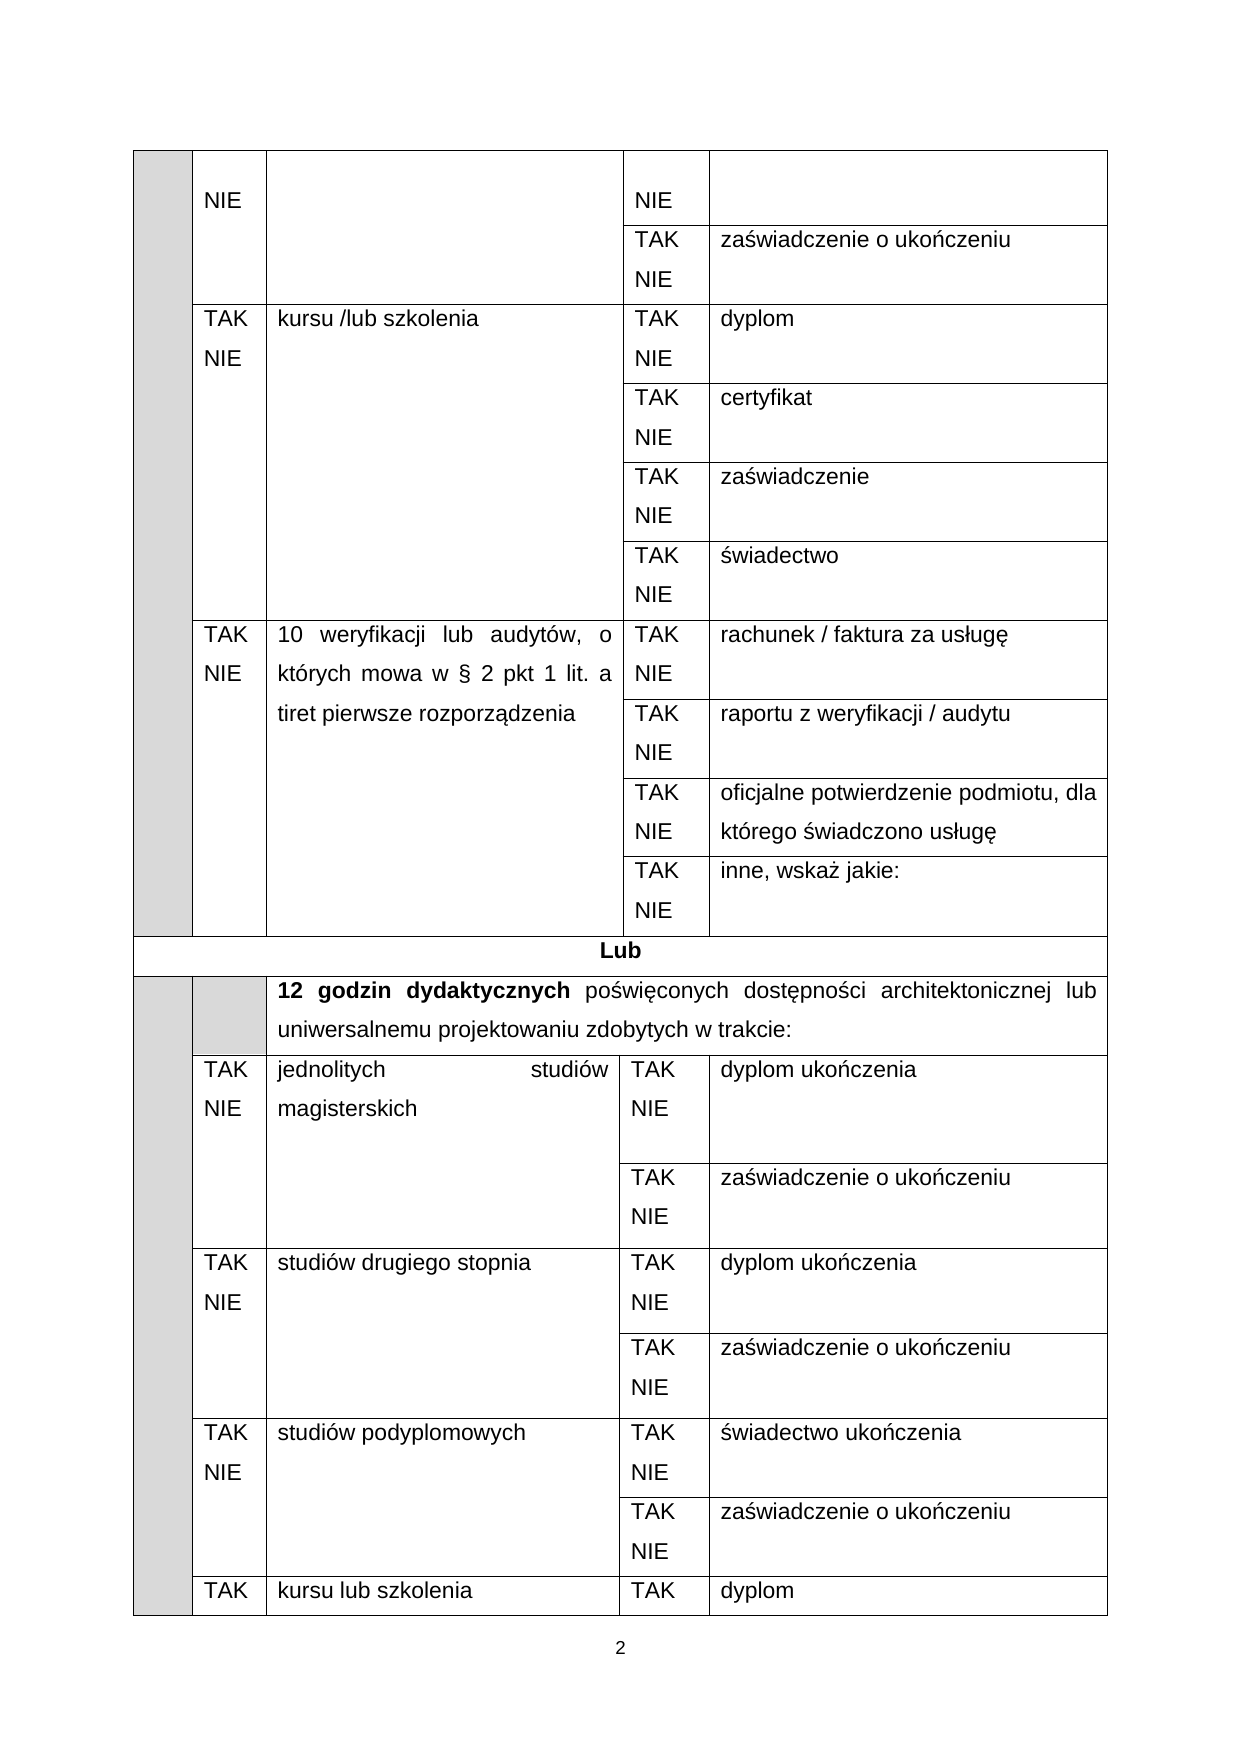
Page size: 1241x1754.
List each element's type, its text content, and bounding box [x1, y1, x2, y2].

table_cell TAK NIE [624, 226, 709, 304]
table_cell studiów drugiego stopnia [267, 1249, 619, 1418]
table_cell raportu z weryfikacji / audytu [710, 700, 1107, 777]
table_cell [134, 977, 192, 1615]
table_cell jednolitych studiów magisterskich [267, 1056, 619, 1248]
table_cell inne, wskaż jakie: [710, 857, 1107, 936]
table_cell kursu /lub szkolenia [267, 305, 623, 620]
table_cell oficjalne potwierdzenie podmiotu, dla którego świadczono usługę [710, 779, 1107, 856]
table_cell dyplom ukończenia [710, 1249, 1107, 1333]
table_cell TAK NIE [193, 1056, 266, 1248]
table_cell zaświadczenie o ukończeniu [710, 1334, 1107, 1418]
table_cell TAK NIE [620, 1056, 709, 1163]
table_cell TAK NIE [620, 1577, 709, 1615]
table_cell studiów podyplomowych [267, 1419, 619, 1576]
table_cell TAK NIE [624, 305, 709, 383]
table_cell świadectwo [710, 542, 1107, 620]
table_cell dyplom [710, 1577, 1107, 1615]
table_cell TAK NIE [624, 857, 709, 936]
table_cell 10 weryfikacji lub audytów, o których mowa w § 2 pkt 1 lit. a tiret pierwsze rozporządzenia [267, 621, 623, 936]
table_cell TAK NIE [624, 542, 709, 620]
table_cell zaświadczenie o ukończeniu [710, 1164, 1107, 1248]
table_cell zaświadczenie [710, 463, 1107, 541]
table_cell TAK NIE [193, 1249, 266, 1418]
table_cell TAK NIE [193, 621, 266, 936]
table_cell TAK NIE [193, 151, 266, 304]
table_cell TAK NIE [193, 1577, 266, 1615]
table_cell TAK NIE [193, 305, 266, 620]
table_cell zaświadczenie o ukończeniu [710, 1498, 1107, 1576]
table_cell kursu lub szkolenia [267, 1577, 619, 1615]
table_cell rachunek / faktura za usługę [710, 621, 1107, 698]
table_cell TAK NIE [620, 1249, 709, 1333]
table_cell TAK NIE [624, 700, 709, 777]
table_cell TAK NIE [624, 621, 709, 698]
table_cell TAK NIE [624, 463, 709, 541]
table_cell TAK NIE [624, 384, 709, 462]
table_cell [267, 151, 623, 304]
table_cell TAK NIE [193, 1419, 266, 1576]
table_cell TAK NIE [624, 779, 709, 856]
table_cell TAK NIE [620, 1419, 709, 1497]
table_cell świadectwo ukończenia [710, 1419, 1107, 1497]
table_cell Lub [134, 937, 1107, 976]
table_cell [193, 977, 266, 1054]
table_cell dyplom ukończenia [710, 1056, 1107, 1163]
table_cell certyfikat [710, 384, 1107, 462]
table_cell dyplom [710, 305, 1107, 383]
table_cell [710, 151, 1107, 225]
table_cell zaświadczenie o ukończeniu [710, 226, 1107, 304]
table_cell TAK NIE [620, 1498, 709, 1576]
table_cell TAK NIE [624, 151, 709, 225]
table_cell 12 godzin dydaktycznych poświęconych dostępności architektonicznej lub uniwersalnemu projektowaniu zdobytych w trakcie: [267, 977, 1107, 1054]
table_cell TAK NIE [620, 1164, 709, 1248]
table_cell TAK NIE [620, 1334, 709, 1418]
